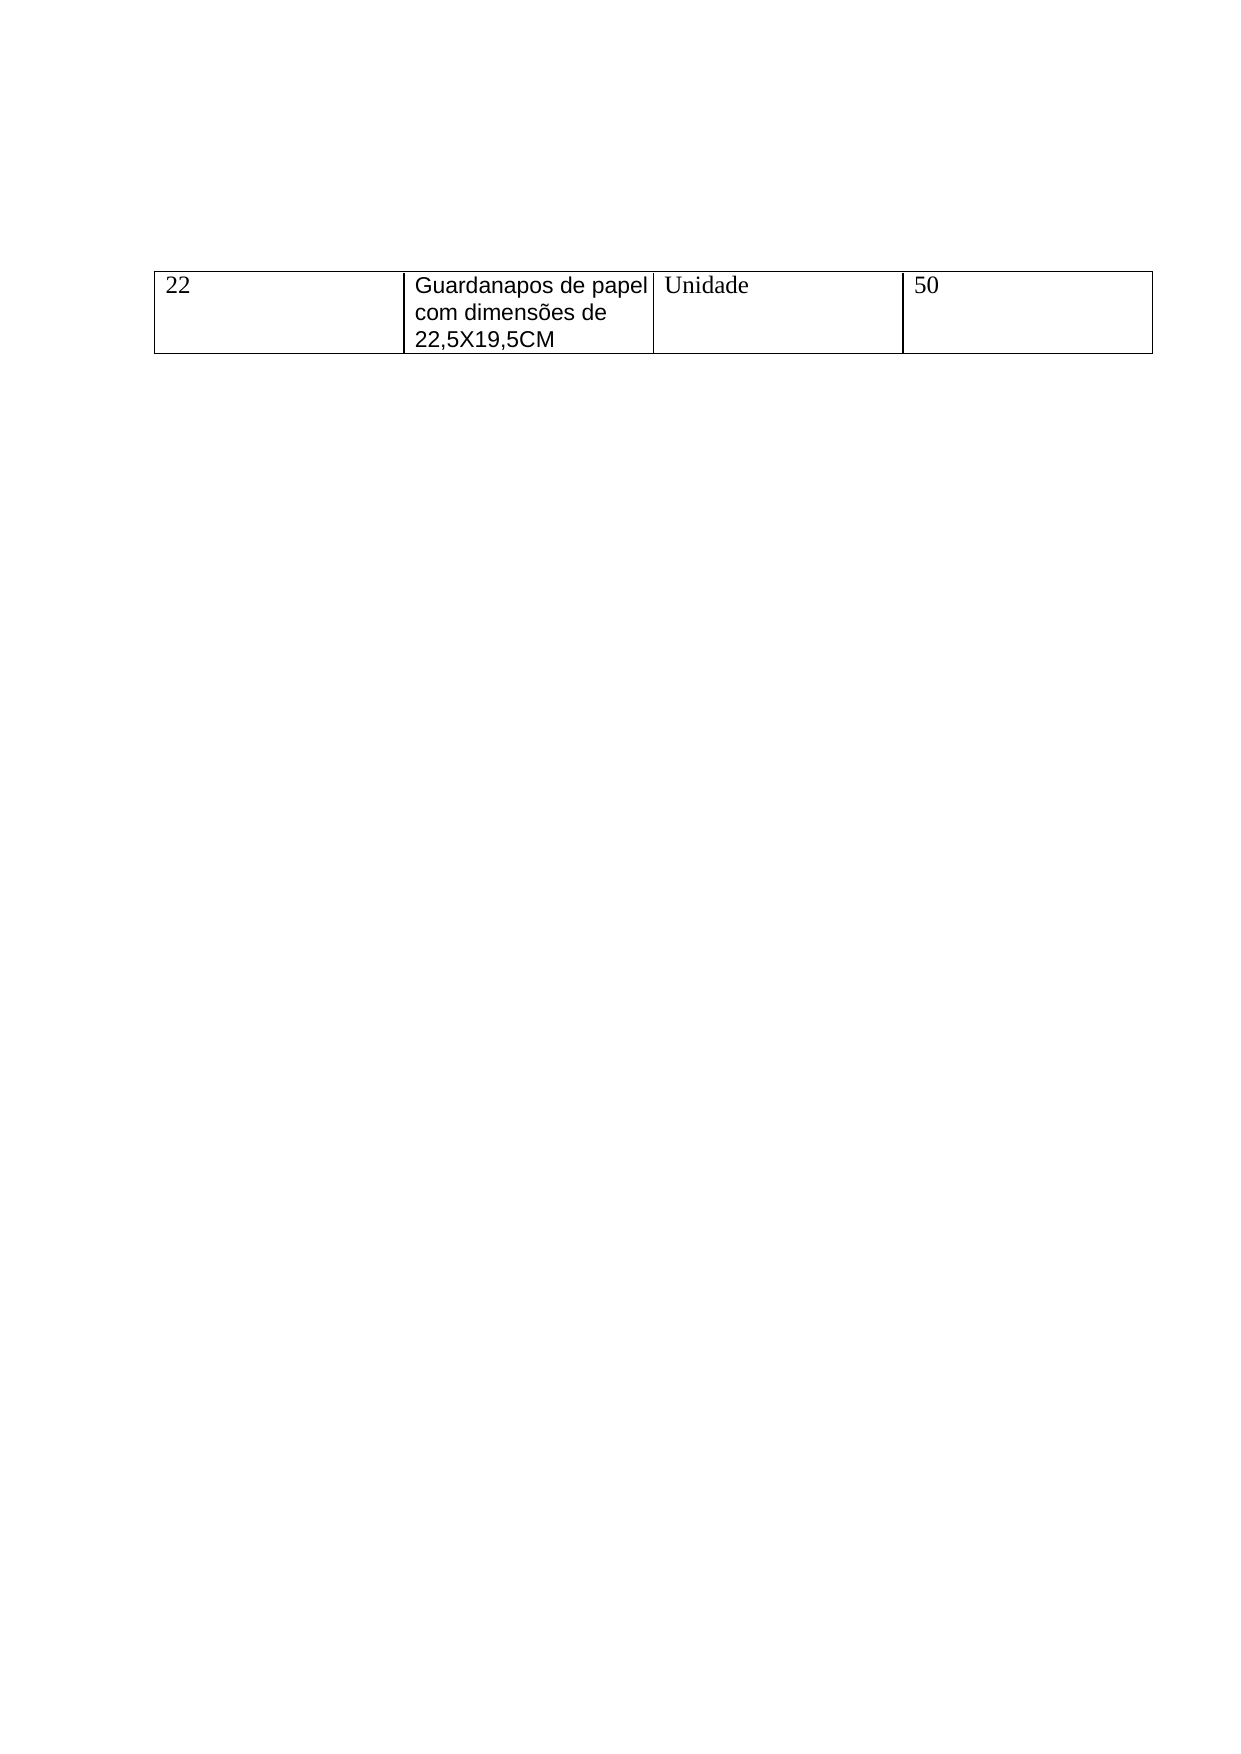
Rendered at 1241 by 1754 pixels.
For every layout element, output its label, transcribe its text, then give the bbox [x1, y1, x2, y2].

table_cell Guardanapos de papel com dimensões de 22,5X19,5CM [405, 272, 653, 352]
table_cell 50 [904, 272, 1152, 352]
table_cell Unidade [654, 272, 903, 352]
table_cell 22 [155, 272, 404, 352]
